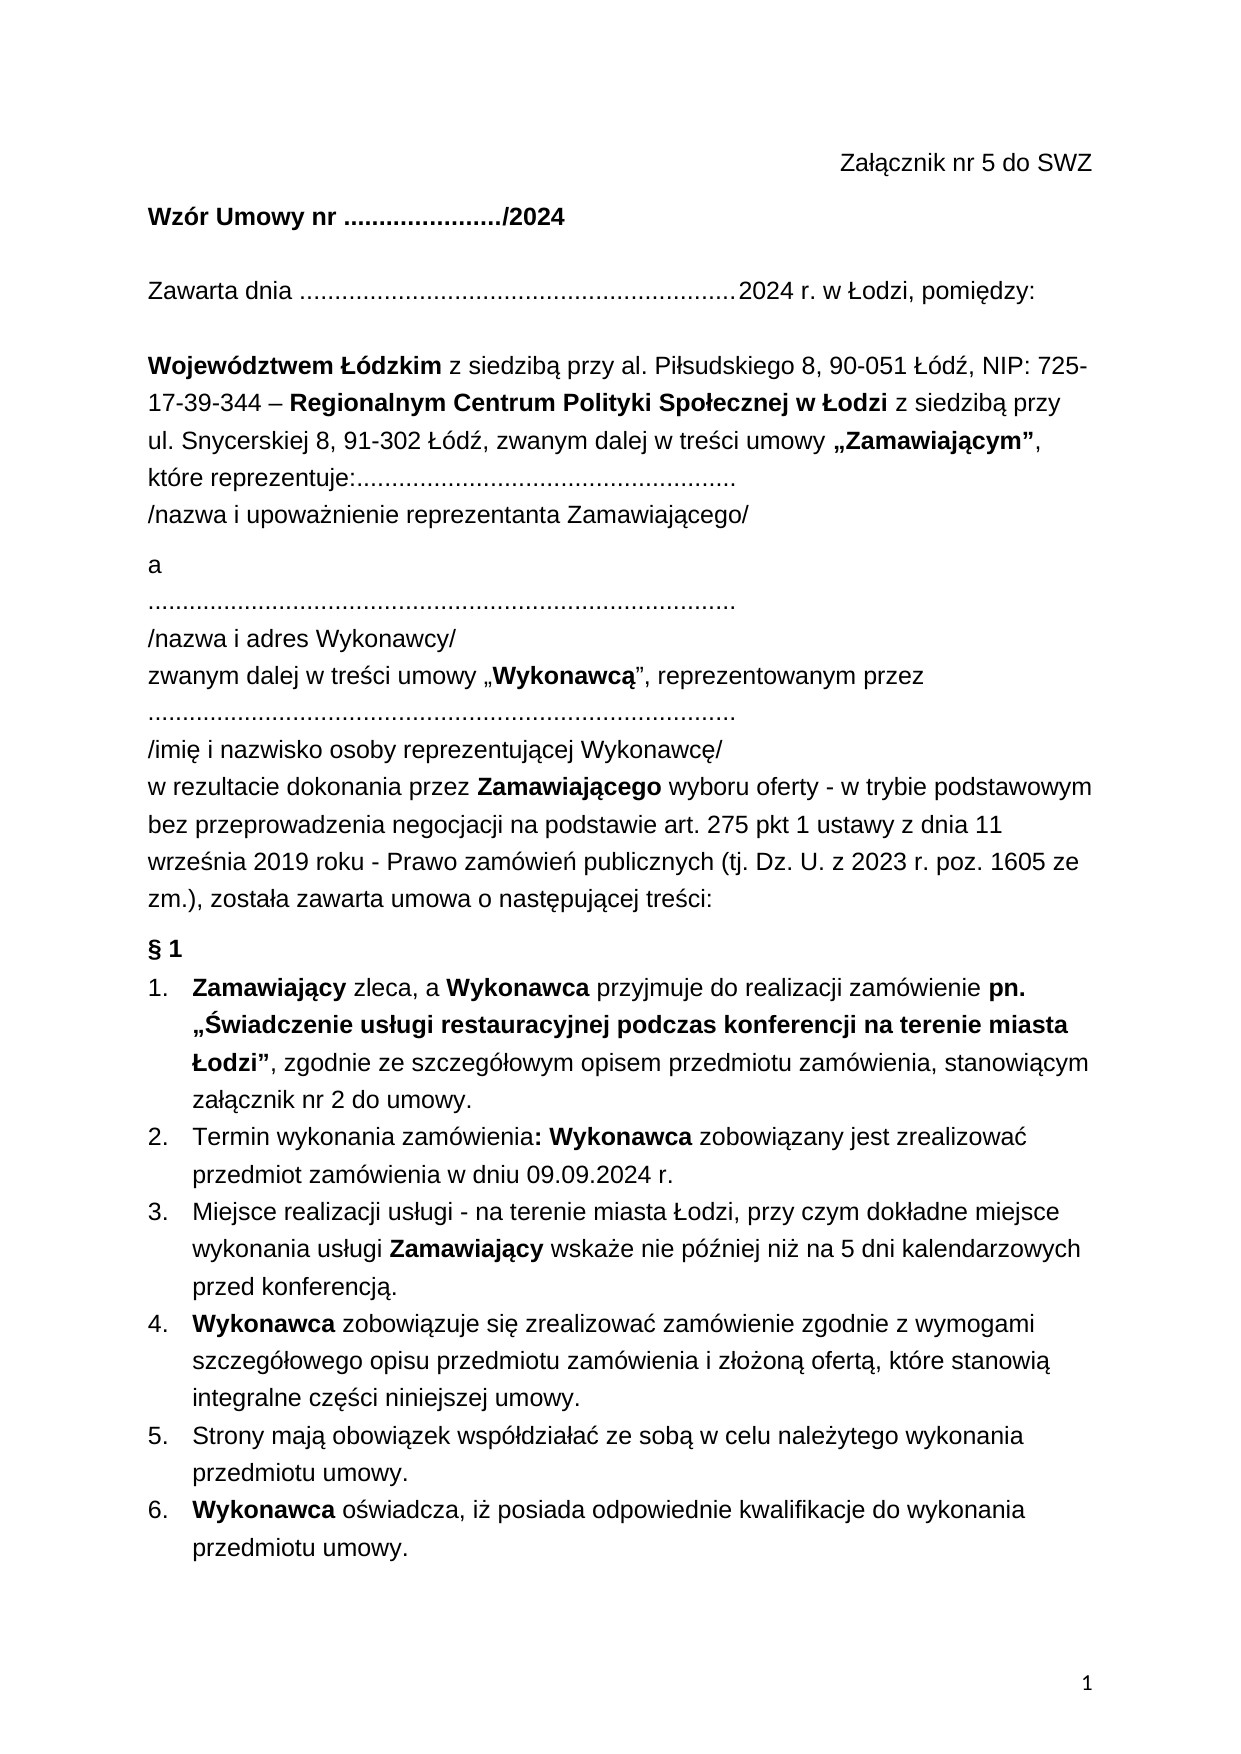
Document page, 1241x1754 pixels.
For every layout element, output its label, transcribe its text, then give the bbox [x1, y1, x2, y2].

text /nazwa i upoważnienie reprezentanta Zamawiającego/ [148, 500, 1093, 529]
list Strony mają obowiązek współdziałać ze sobą w celu należytego wykonania przedmiotu umowy. [148, 1421, 1093, 1487]
text zwanym dalej w treści umowy „Wykonawcą”, reprezentowanym przez [148, 661, 1093, 690]
list Miejsce realizacji usługi - na terenie miasta Łodzi, przy czym dokładne miejsce wykonania usługi Zamawiający wskaże nie później niż na 5 dni kalendarzowych przed konferencją. [148, 1197, 1093, 1300]
list Wykonawca zobowiązuje się zrealizować zamówienie zgodnie z wymogami szczegółowego opisu przedmiotu zamówienia i złożoną ofertą, które stanowią integralne części niniejszej umowy. [148, 1309, 1093, 1412]
list Zamawiający zleca, a Wykonawca przyjmuje do realizacji zamówienie pn. „Świadczenie usługi restauracyjnej podczas konferencji na terenie miasta Łodzi”, zgodnie ze szczegółowym opisem przedmiotu zamówienia, stanowiącym załącznik nr 2 do umowy. [148, 973, 1093, 1114]
subtitle § 1 [148, 934, 1093, 963]
text Województwem Łódzkim z siedzibą przy al. Piłsudskiego 8, 90-051 Łódź, NIP: 725-17-39-344 – Regionalnym Centrum Polityki Społecznej w Łodzi z siedzibą przy ul. Snycerskiej 8, 91-302 Łódź, zwanym dalej w treści umowy „Zamawiającym”, które reprezentuje: [148, 351, 1093, 492]
list Wykonawca oświadcza, iż posiada odpowiednie kwalifikacje do wykonania przedmiotu umowy. [148, 1495, 1093, 1561]
text Wzór Umowy nr /2024 [148, 201, 1093, 230]
text w rezultacie dokonania przez Zamawiającego wyboru oferty - w trybie podstawowym bez przeprowadzenia negocjacji na podstawie art. 275 pkt 1 ustawy z dnia 11 września 2019 roku - Prawo zamówień publicznych (tj. Dz. U. z 2023 r. poz. 1605 ze zm.), została zawarta umowa o następującej treści: [148, 772, 1093, 913]
list Termin wykonania zamówienia: Wykonawca zobowiązany jest zrealizować przedmiot zamówienia w dniu 09.09.2024 r. [148, 1122, 1093, 1188]
text /nazwa i adres Wykonawcy/ [148, 624, 1093, 653]
text Zawarta dnia 2024 r. w Łodzi, pomiędzy: [148, 276, 1093, 305]
text a [148, 550, 1093, 579]
text /imię i nazwisko osoby reprezentującej Wykonawcę/ [148, 735, 1093, 764]
text Załącznik nr 5 do SWZ [148, 148, 1093, 176]
